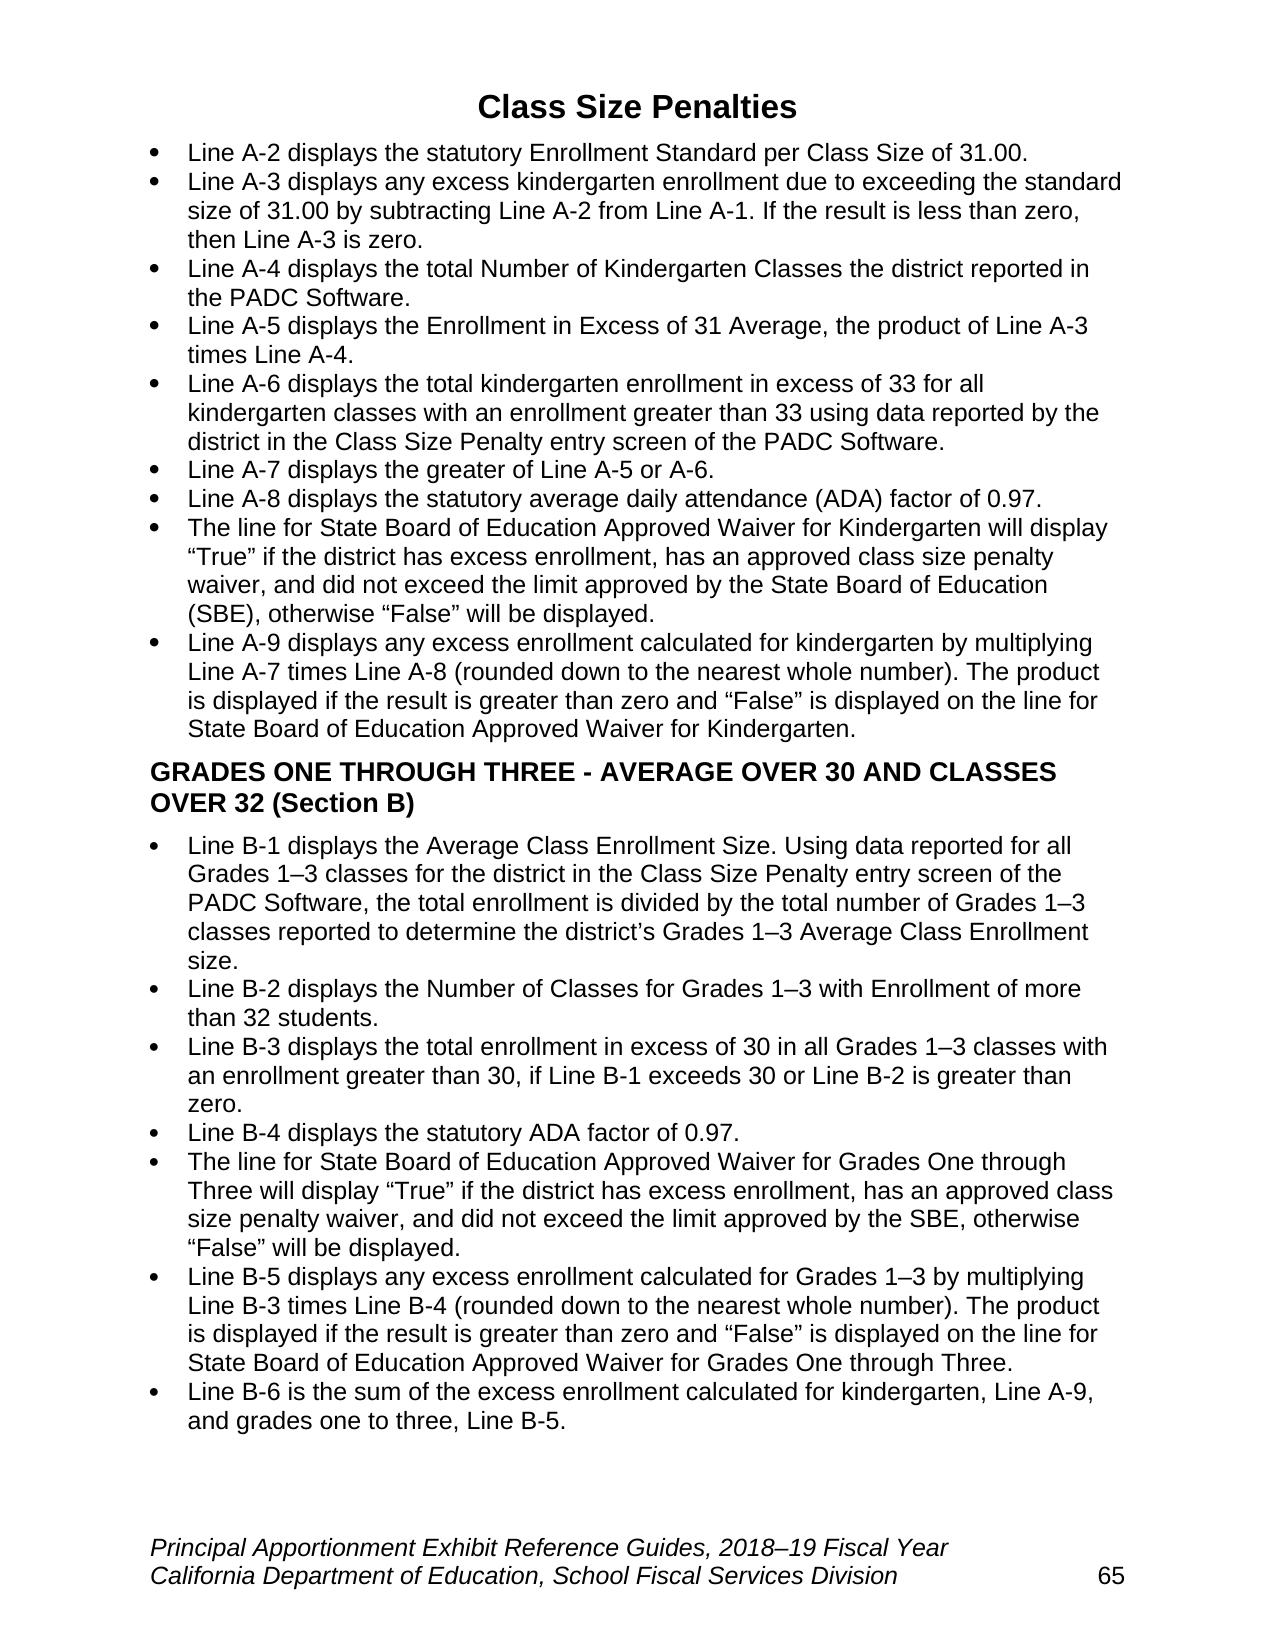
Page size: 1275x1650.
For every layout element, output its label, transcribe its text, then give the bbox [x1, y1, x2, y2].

list Line A-8 displays the statutory average daily attendance (ADA) factor of 0.97. [150, 484, 1125, 513]
list The line for State Board of Education Approved Waiver for Kindergarten will display “True” if the district has excess enrollment, has an approved class size penalty waiver, and did not exceed the limit approved by the State Board of Education (SBE), otherwise “False” will be displayed. [150, 513, 1125, 628]
list Line B-3 displays the total enrollment in excess of 30 in all Grades 1–3 classes with an enrollment greater than 30, if Line B-1 exceeds 30 or Line B-2 is greater than zero. [150, 1032, 1125, 1118]
list Line A-7 displays the greater of Line A-5 or A-6. [150, 455, 1125, 484]
list Line A-6 displays the total kindergarten enrollment in excess of 33 for all kindergarten classes with an enrollment greater than 33 using data reported by the district in the Class Size Penalty entry screen of the PADC Software. [150, 369, 1125, 455]
list Line A-3 displays any excess kindergarten enrollment due to exceeding the standard size of 31.00 by subtracting Line A-2 from Line A-1. If the result is less than zero, then Line A-3 is zero. [150, 167, 1125, 254]
list Line B-4 displays the statutory ADA factor of 0.97. [150, 1118, 1125, 1147]
list Line A-5 displays the Enrollment in Excess of 31 Average, the product of Line A-3 times Line A-4. [150, 311, 1125, 369]
list Line B-5 displays any excess enrollment calculated for Grades 1–3 by multiplying Line B-3 times Line B-4 (rounded down to the nearest whole number). The product is displayed if the result is greater than zero and “False” is displayed on the line for State Board of Education Approved Waiver for Grades One through Three. [150, 1262, 1125, 1377]
list The line for State Board of Education Approved Waiver for Grades One through Three will display “True” if the district has excess enrollment, has an approved class size penalty waiver, and did not exceed the limit approved by the SBE, otherwise “False” will be displayed. [150, 1147, 1125, 1262]
subtitle GRADES ONE THROUGH THREE - AVERAGE OVER 30 AND CLASSES OVER 32 (Section B) [150, 756, 1125, 818]
list Line B-2 displays the Number of Classes for Grades 1–3 with Enrollment of more than 32 students. [150, 974, 1125, 1032]
list Line B-6 is the sum of the excess enrollment calculated for kindergarten, Line A-9, and grades one to three, Line B-5. [150, 1377, 1125, 1434]
list Line A-2 displays the statutory Enrollment Standard per Class Size of 31.00. [150, 138, 1125, 167]
list Line A-4 displays the total Number of Kindergarten Classes the district reported in the PADC Software. [150, 254, 1125, 311]
list Line A-9 displays any excess enrollment calculated for kindergarten by multiplying Line A-7 times Line A-8 (rounded down to the nearest whole number). The product is displayed if the result is greater than zero and “False” is displayed on the line for State Board of Education Approved Waiver for Kindergarten. [150, 628, 1125, 743]
list Line B-1 displays the Average Class Enrollment Size. Using data reported for all Grades 1–3 classes for the district in the Class Size Penalty entry screen of the PADC Software, the total enrollment is divided by the total number of Grades 1–3 classes reported to determine the district’s Grades 1–3 Average Class Enrollment size. [150, 831, 1125, 974]
